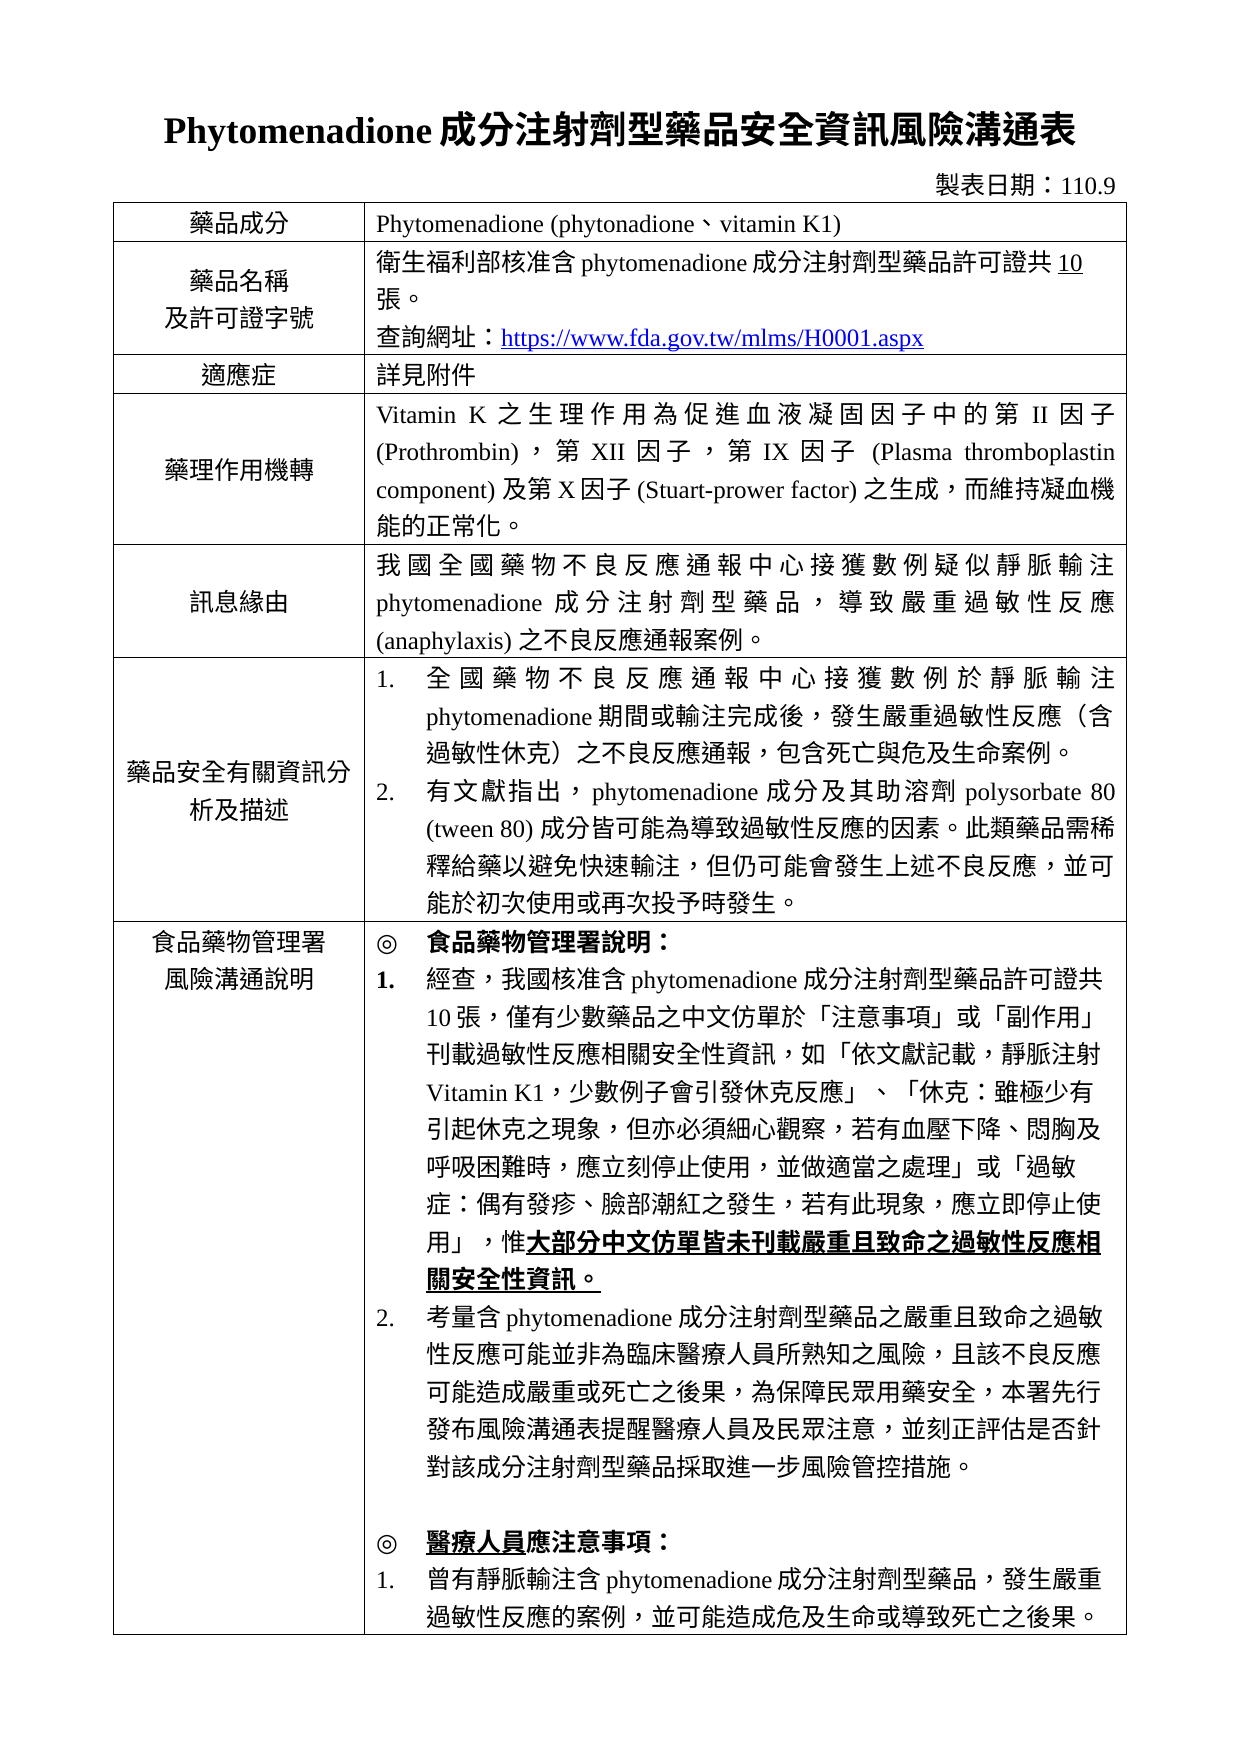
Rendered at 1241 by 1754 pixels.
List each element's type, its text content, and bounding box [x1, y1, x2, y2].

table_cell Vitamin K之生理作用為促進血液凝固因子中的第II因子 (Prothrombin)，第XII因子，第IX因子 (Plasma thromboplastin component) 及第X因子 (Stuart-prower factor) 之生成，而維持凝血機能的正常化。 [365, 394, 1126, 544]
table_cell 藥品成分 [114, 203, 364, 241]
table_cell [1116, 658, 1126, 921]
table_cell 藥品名稱 及許可證字號 [114, 242, 364, 354]
table_cell 訊息緣由 [114, 545, 364, 657]
table_cell 衛生福利部核准含phytomenadione成分注射劑型藥品許可證共10張。 查詢網址：https://www.fda.gov.tw/mlms/H0001.aspx [365, 242, 1126, 354]
table_cell 食品藥物管理署 風險溝通說明 [114, 922, 364, 1634]
table_header Phytomenadione成分注射劑型藥品安全資訊風險溝通表 [113, 90, 1127, 164]
table_cell Phytomenadione (phytonadione、vitamin K1) [365, 203, 1126, 241]
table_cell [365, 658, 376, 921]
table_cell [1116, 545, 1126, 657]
table_cell 藥品安全有關資訊分析及描述 [114, 658, 364, 921]
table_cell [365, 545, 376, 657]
table_cell 適應症 [114, 355, 364, 393]
table_cell 詳見附件 [365, 355, 1126, 393]
table_cell 藥理作用機轉 [114, 394, 364, 544]
table_cell 製表日期：110.9 [113, 165, 1127, 202]
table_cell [365, 922, 1126, 1634]
